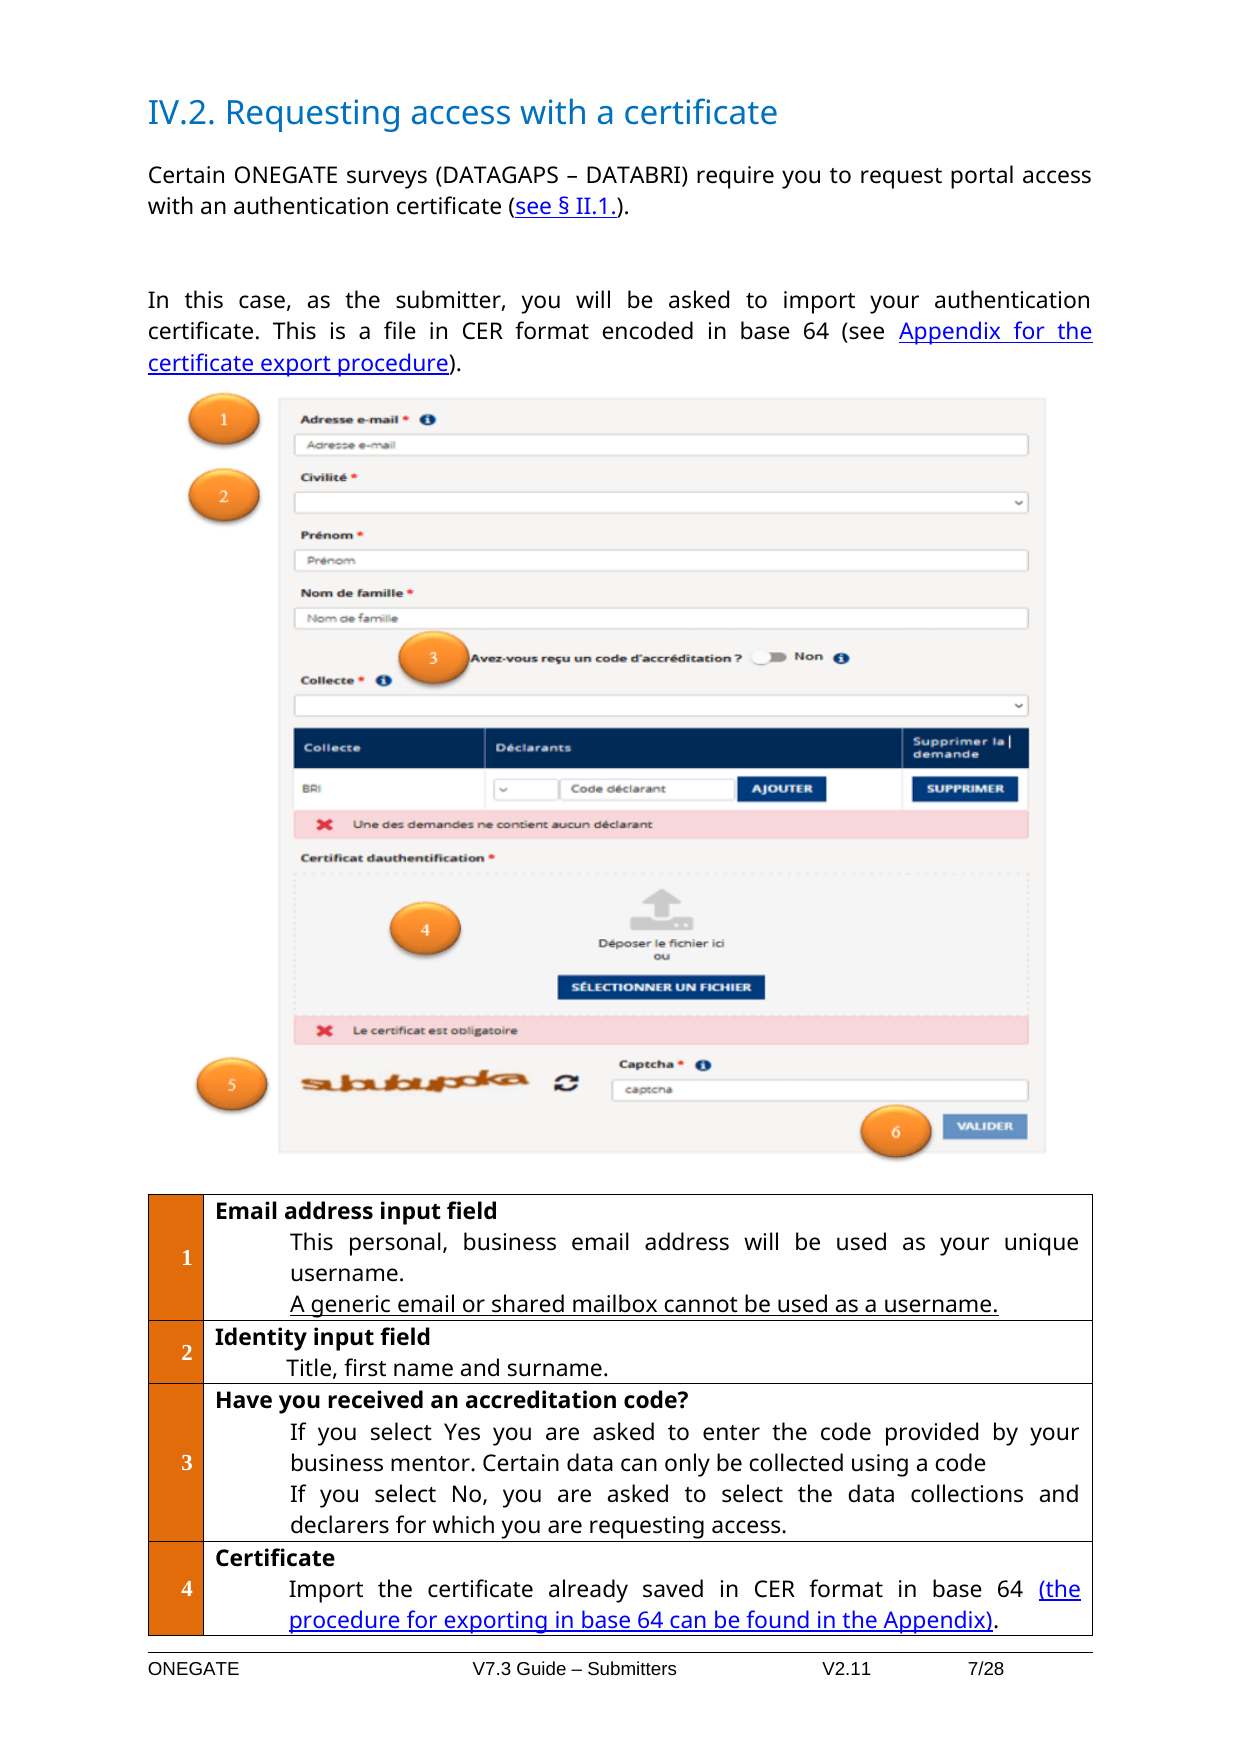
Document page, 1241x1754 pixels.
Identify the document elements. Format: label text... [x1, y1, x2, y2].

table_header 1 [149, 1195, 203, 1320]
table_cell Identity input field Title, first name and surname. [204, 1321, 1092, 1383]
table_cell 4 [149, 1542, 203, 1635]
text Certain ONEGATE surveys (DATAGAPS – DATABRI) require you to request portal access with an authentication certificate (see § II.1.). [148, 159, 1093, 222]
text In this case, as the submitter, you will be asked to import your authentication certificate. This is a file in CER format encoded in base 64 (see Appendix for the certificate export procedure). [148, 284, 1093, 378]
table_cell 3 [149, 1384, 203, 1541]
table_cell 2 [149, 1321, 203, 1383]
table_header Email address input field This personal, business email address will be used as your unique username. A generic email or shared mailbox cannot be used as a username. [204, 1195, 1092, 1320]
subtitle Requesting access with a certificate [148, 89, 1093, 134]
table_cell Have you received an accreditation code? If you select Yes you are asked to enter the code provided by your business mentor. Certain data can only be collected using a code If you select No, you are asked to select the data collections and declarers for which you are requesting access. [204, 1384, 1092, 1541]
table_cell Certificate Import the certificate already saved in CER format in base 64 (the procedure for exporting in base 64 can be found in the Appendix). [204, 1542, 1092, 1635]
